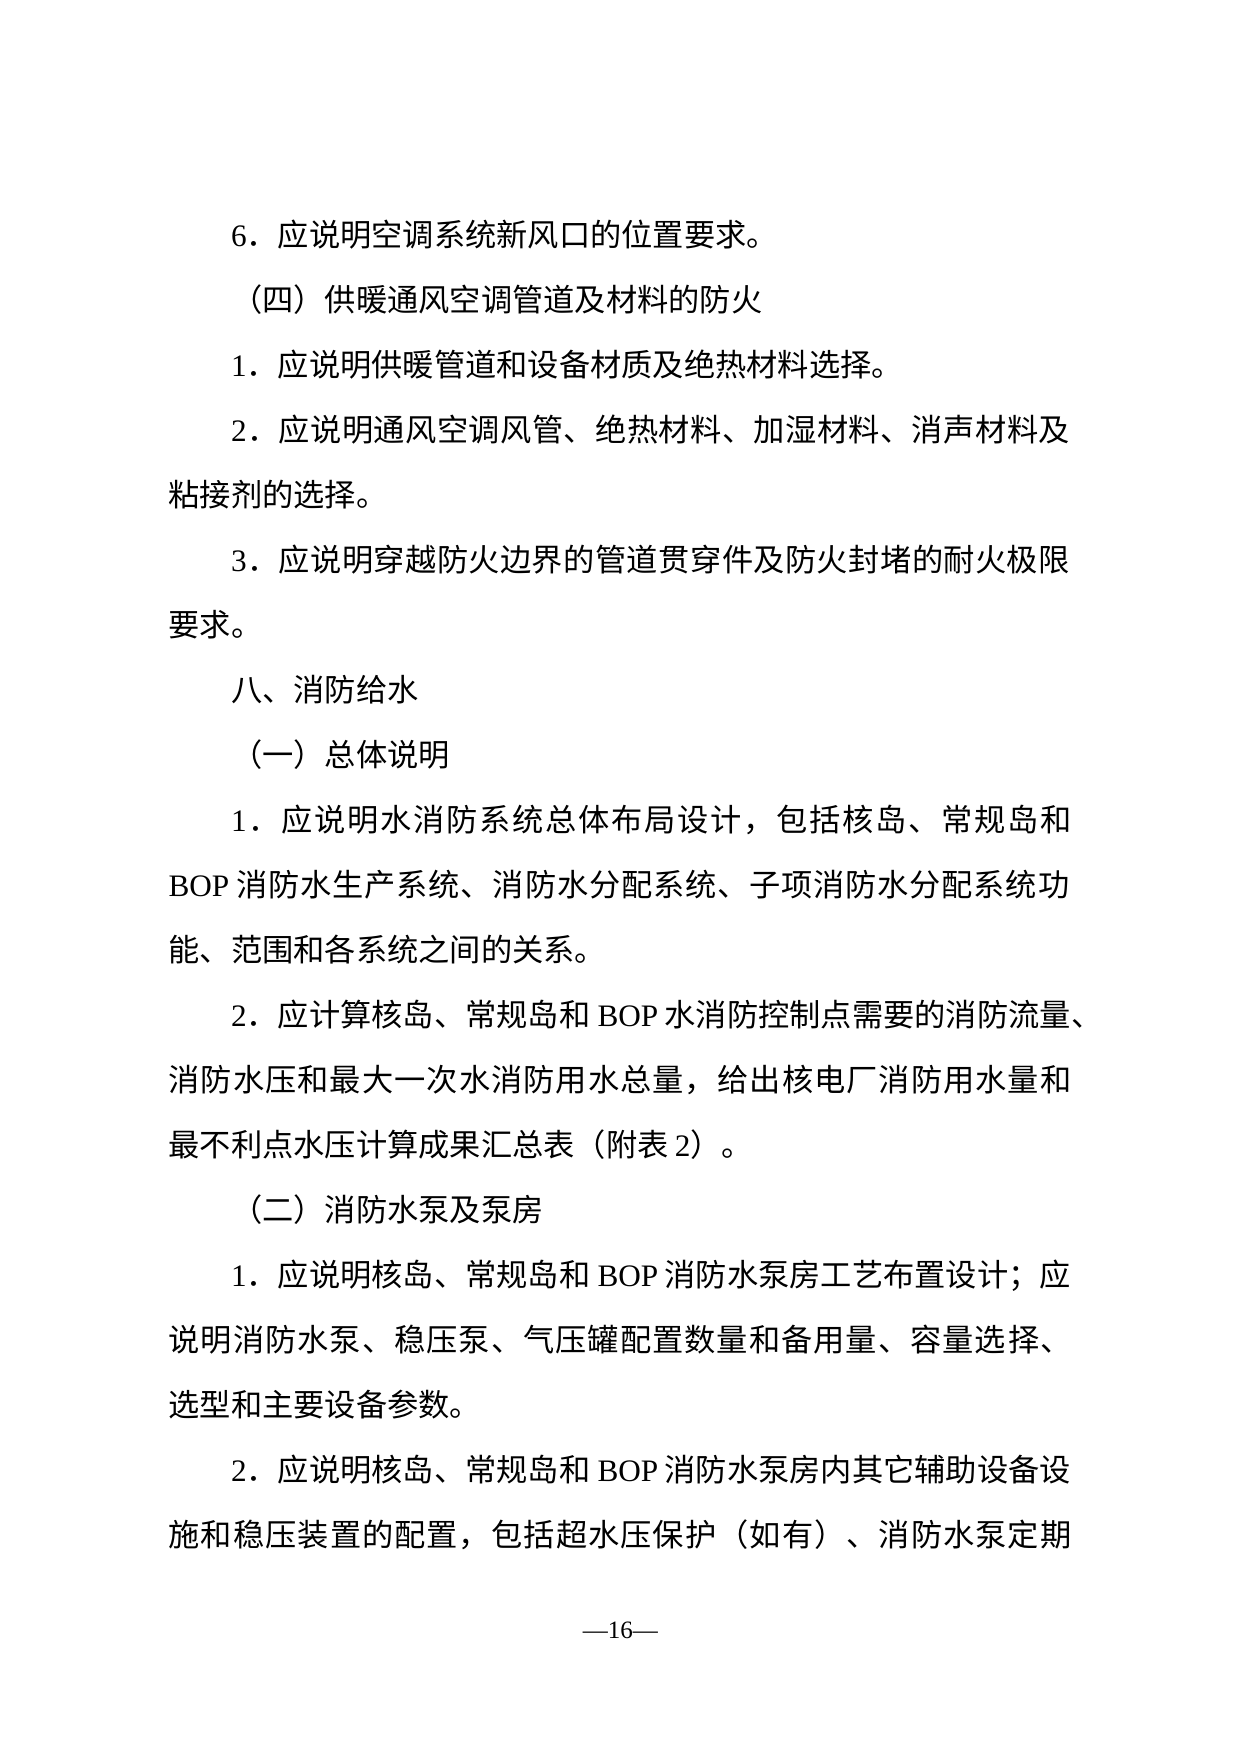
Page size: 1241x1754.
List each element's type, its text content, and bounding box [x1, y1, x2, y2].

text 1．应说明核岛、常规岛和BOP消防水泵房工艺布置设计；应说明消防水泵、稳压泵、气压罐配置数量和备用量、容量选择、选型和主要设备参数。 [168, 1240, 1072, 1435]
text （四）供暖通风空调管道及材料的防火 [168, 265, 1072, 330]
text 2．应说明通风空调风管、绝热材料、加湿材料、消声材料及粘接剂的选择。 [168, 395, 1072, 525]
text （二）消防水泵及泵房 [168, 1175, 1072, 1240]
text 3．应说明穿越防火边界的管道贯穿件及防火封堵的耐火极限要求。 [168, 525, 1072, 655]
text （一）总体说明 [168, 720, 1072, 785]
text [168, 1435, 1072, 1565]
text 2．应计算核岛、常规岛和BOP水消防控制点需要的消防流量、消防水压和最大一次水消防用水总量，给出核电厂消防用水量和最不利点水压计算成果汇总表（附表2）。 [168, 980, 1072, 1175]
text 1．应说明水消防系统总体布局设计，包括核岛、常规岛和BOP消防水生产系统、消防水分配系统、子项消防水分配系统功能、范围和各系统之间的关系。 [168, 785, 1072, 980]
text 1．应说明供暖管道和设备材质及绝热材料选择。 [231, 330, 1072, 395]
text 八、消防给水 [168, 655, 1072, 720]
text 6．应说明空调系统新风口的位置要求。 [231, 200, 1072, 265]
